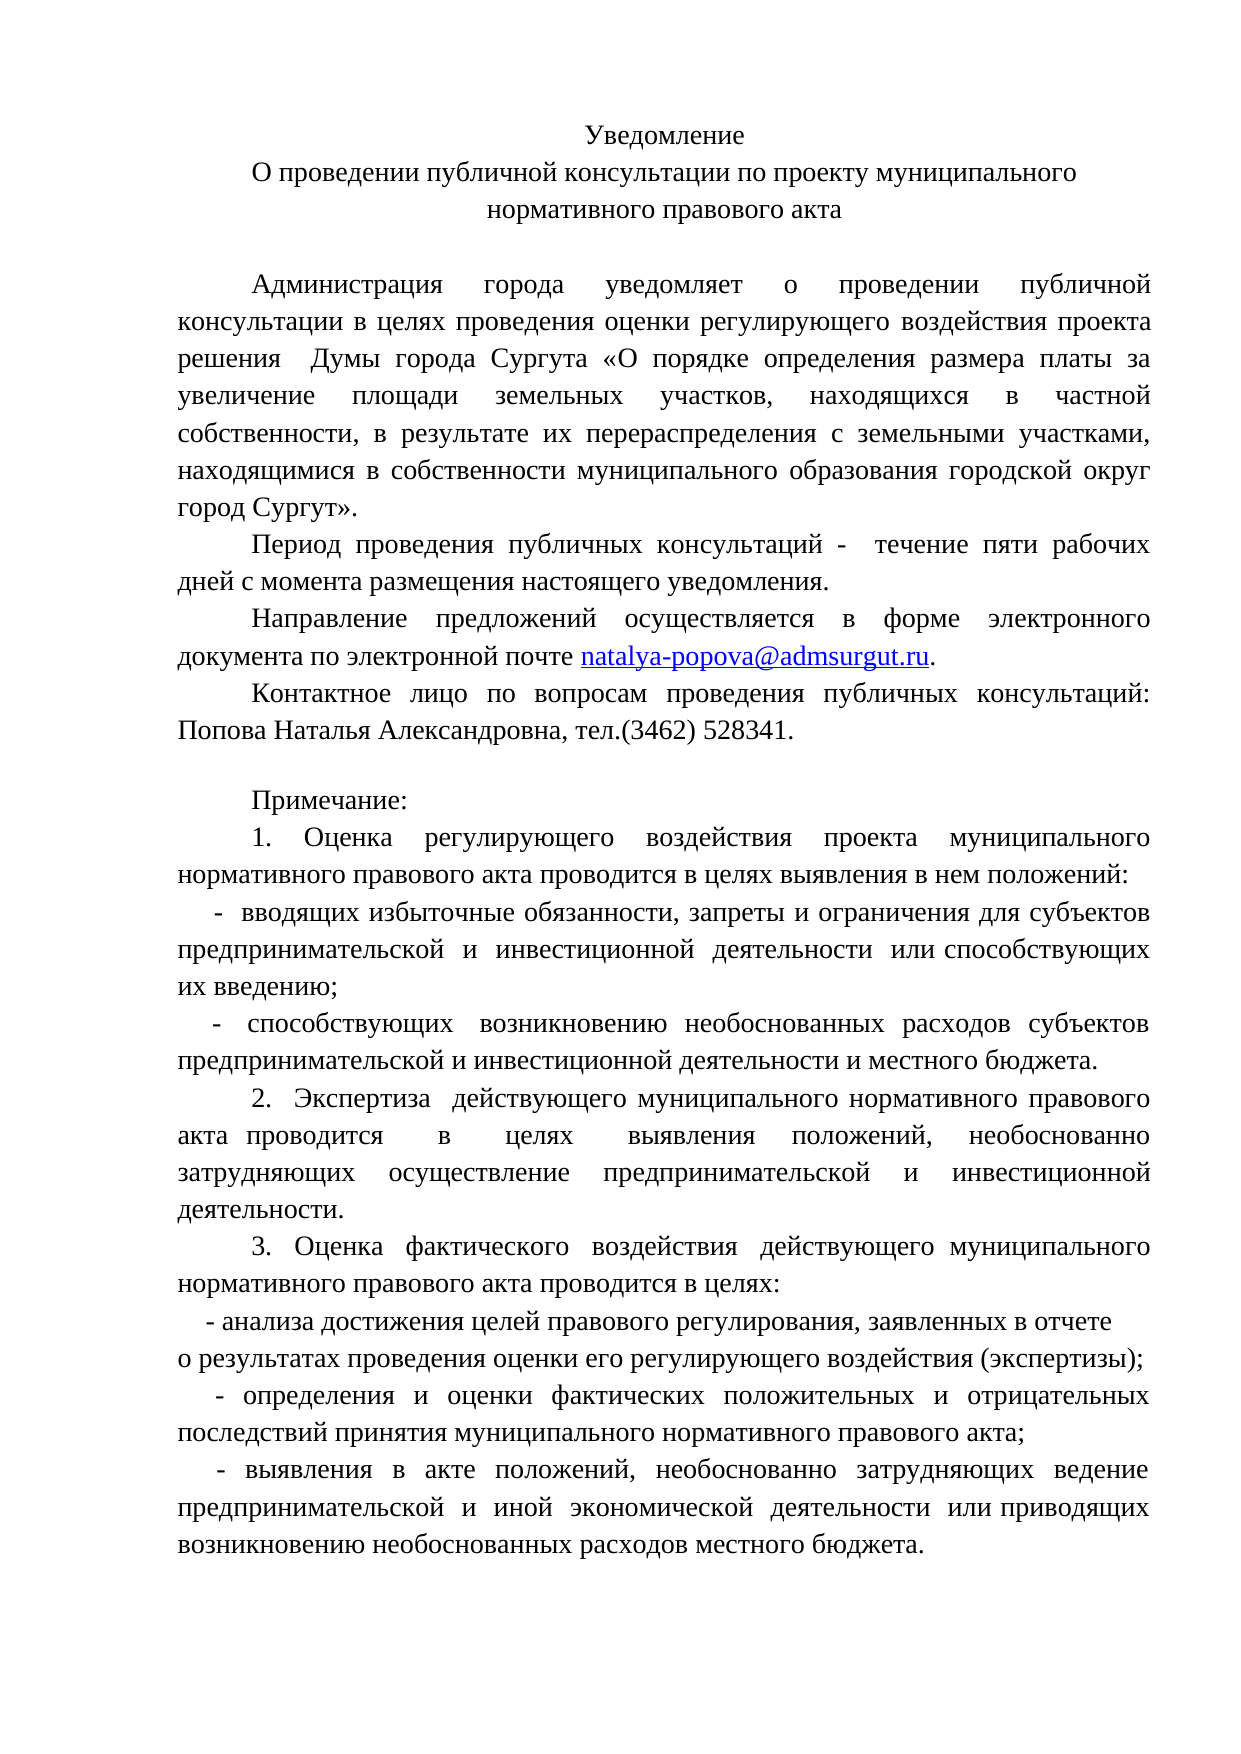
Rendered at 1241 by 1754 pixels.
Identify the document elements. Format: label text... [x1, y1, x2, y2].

text Уведомление [177, 118, 1152, 151]
text 3. Оценка фактического воздействия действующего муниципального нормативного правового акта проводится в целях: [177, 1229, 1152, 1299]
text О проведении публичной консультации по проекту муниципального нормативного правового акта [177, 155, 1152, 225]
text - анализа достижения целей правового регулирования, заявленных в отчете [177, 1304, 1152, 1336]
text - способствующих возникновению необоснованных расходов субъектов предпринимательской и инвестиционной деятельности и местного бюджета. [177, 1006, 1152, 1076]
text Примечание: [177, 783, 1152, 816]
text Период проведения публичных консультаций - течение пяти рабочих дней с момента размещения настоящего уведомления. [177, 527, 1152, 597]
text Направление предложений осуществляется в форме электронного документа по электронной почте natalya-popova@admsurgut.ru. [177, 602, 1152, 671]
text - выявления в акте положений, необоснованно затрудняющих ведение предпринимательской и иной экономической деятельности или приводящих возникновению необоснованных расходов местного бюджета. [177, 1452, 1152, 1559]
text Администрация города уведомляет о проведении публичной консультации в целях проведения оценки регулирующего воздействия проекта решения Думы города Сургута «О порядке определения размера платы за увеличение площади земельных участков, находящихся в частной собственности, в результате их перераспределения с земельными участками, находящимися в собственности муниципального образования городской округ город Сургут». [177, 267, 1152, 522]
text 2. Экспертиза действующего муниципального нормативного правового акта проводится в целях выявления положений, необоснованно затрудняющих осуществление предпринимательской и инвестиционной деятельности. [177, 1081, 1152, 1224]
text - вводящих избыточные обязанности, запреты и ограничения для субъектов предпринимательской и инвестиционной деятельности или способствующих их введению; [177, 895, 1152, 1001]
text о результатах проведения оценки его регулирующего воздействия (экспертизы); [177, 1341, 1152, 1373]
text Контактное лицо по вопросам проведения публичных консультаций: Попова Наталья Александровна, тел.(3462) 528341. [177, 676, 1152, 746]
text - определения и оценки фактических положительных и отрицательных последствий принятия муниципального нормативного правового акта; [177, 1378, 1152, 1448]
text 1. Оценка регулирующего воздействия проекта муниципального нормативного правового акта проводится в целях выявления в нем положений: [177, 820, 1152, 890]
